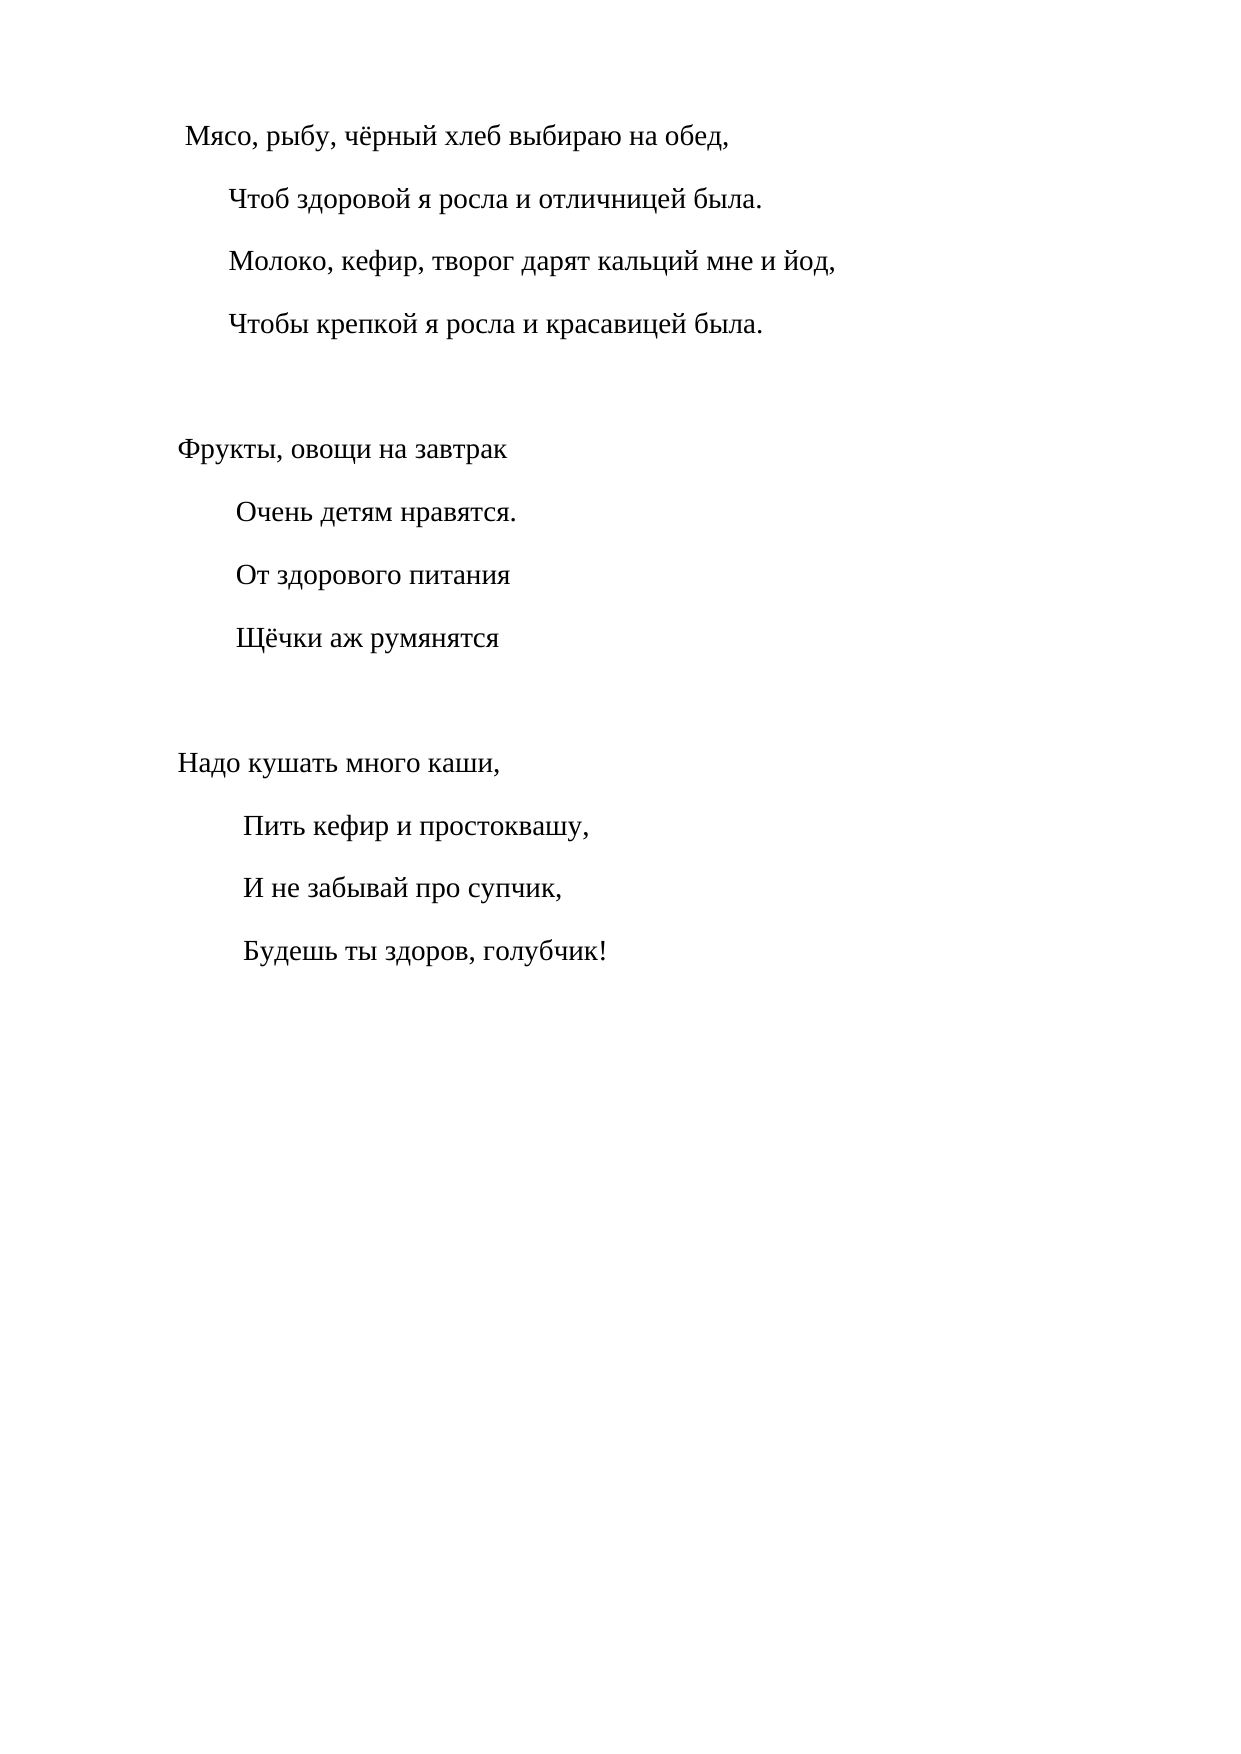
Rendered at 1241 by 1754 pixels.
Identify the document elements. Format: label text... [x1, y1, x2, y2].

text Чтоб здоровой я росла и отличницей была. [177, 181, 1152, 214]
text Очень детям нравятся. [177, 494, 1152, 528]
text Будешь ты здоров, голубчик! [177, 933, 1152, 967]
text И не забывай про супчик, [177, 871, 1152, 904]
text Пить кефир и простоквашу, [177, 808, 1152, 841]
text От здорового питания [177, 557, 1152, 591]
text Щёчки аж румянятся [177, 620, 1152, 653]
text Мясо, рыбу, чёрный хлеб выбираю на обед, [177, 118, 1152, 152]
text Чтобы крепкой я росла и красавицей была. [177, 306, 1152, 340]
text Фрукты, овощи на завтрак [177, 432, 1152, 465]
text Молоко, кефир, творог дарят кальций мне и йод, [177, 243, 1152, 277]
text Надо кушать много каши, [177, 745, 1152, 779]
